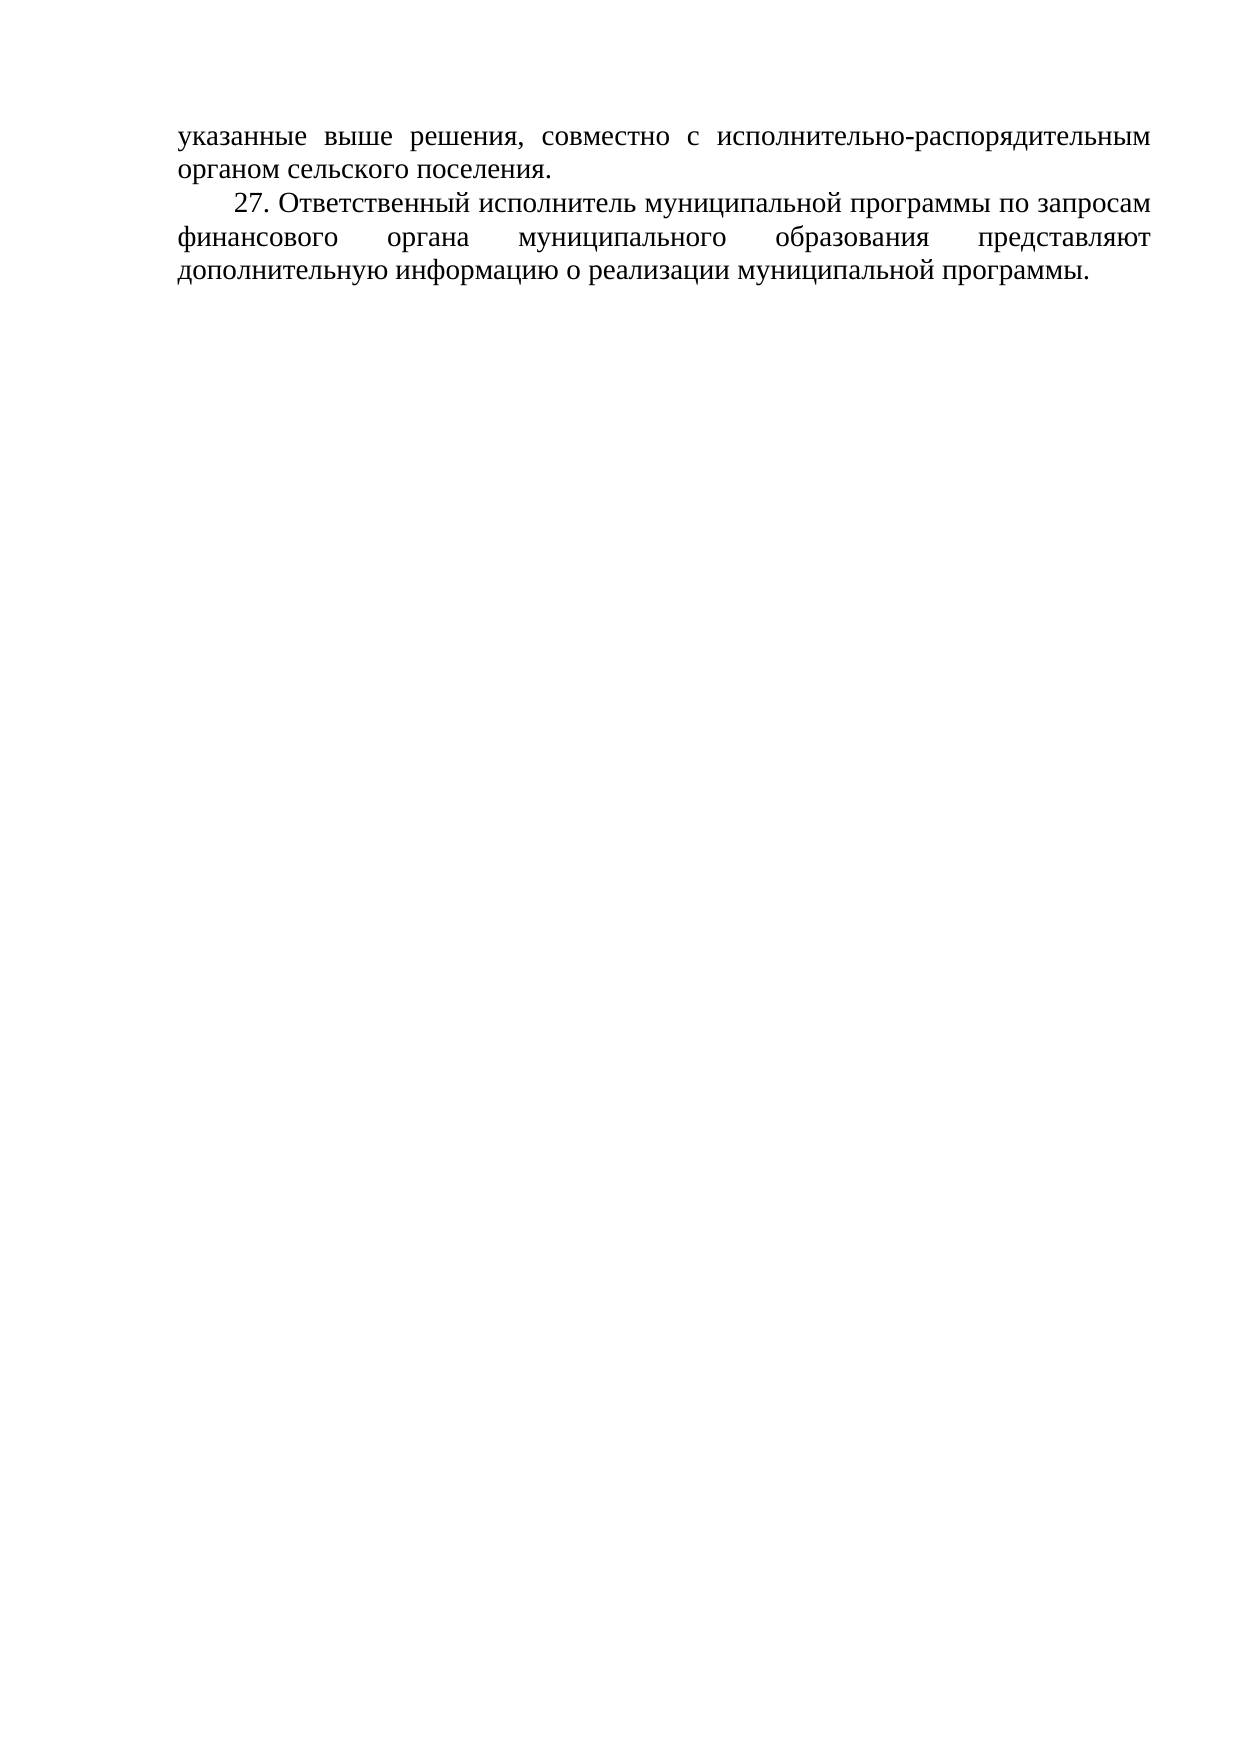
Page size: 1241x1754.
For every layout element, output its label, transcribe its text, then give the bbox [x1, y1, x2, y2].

text 27. Ответственный исполнитель муниципальной программы по запросам финансового органа муниципального образования представляют дополнительную информацию о реализации муниципальной программы. [177, 185, 1152, 286]
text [177, 118, 1152, 185]
